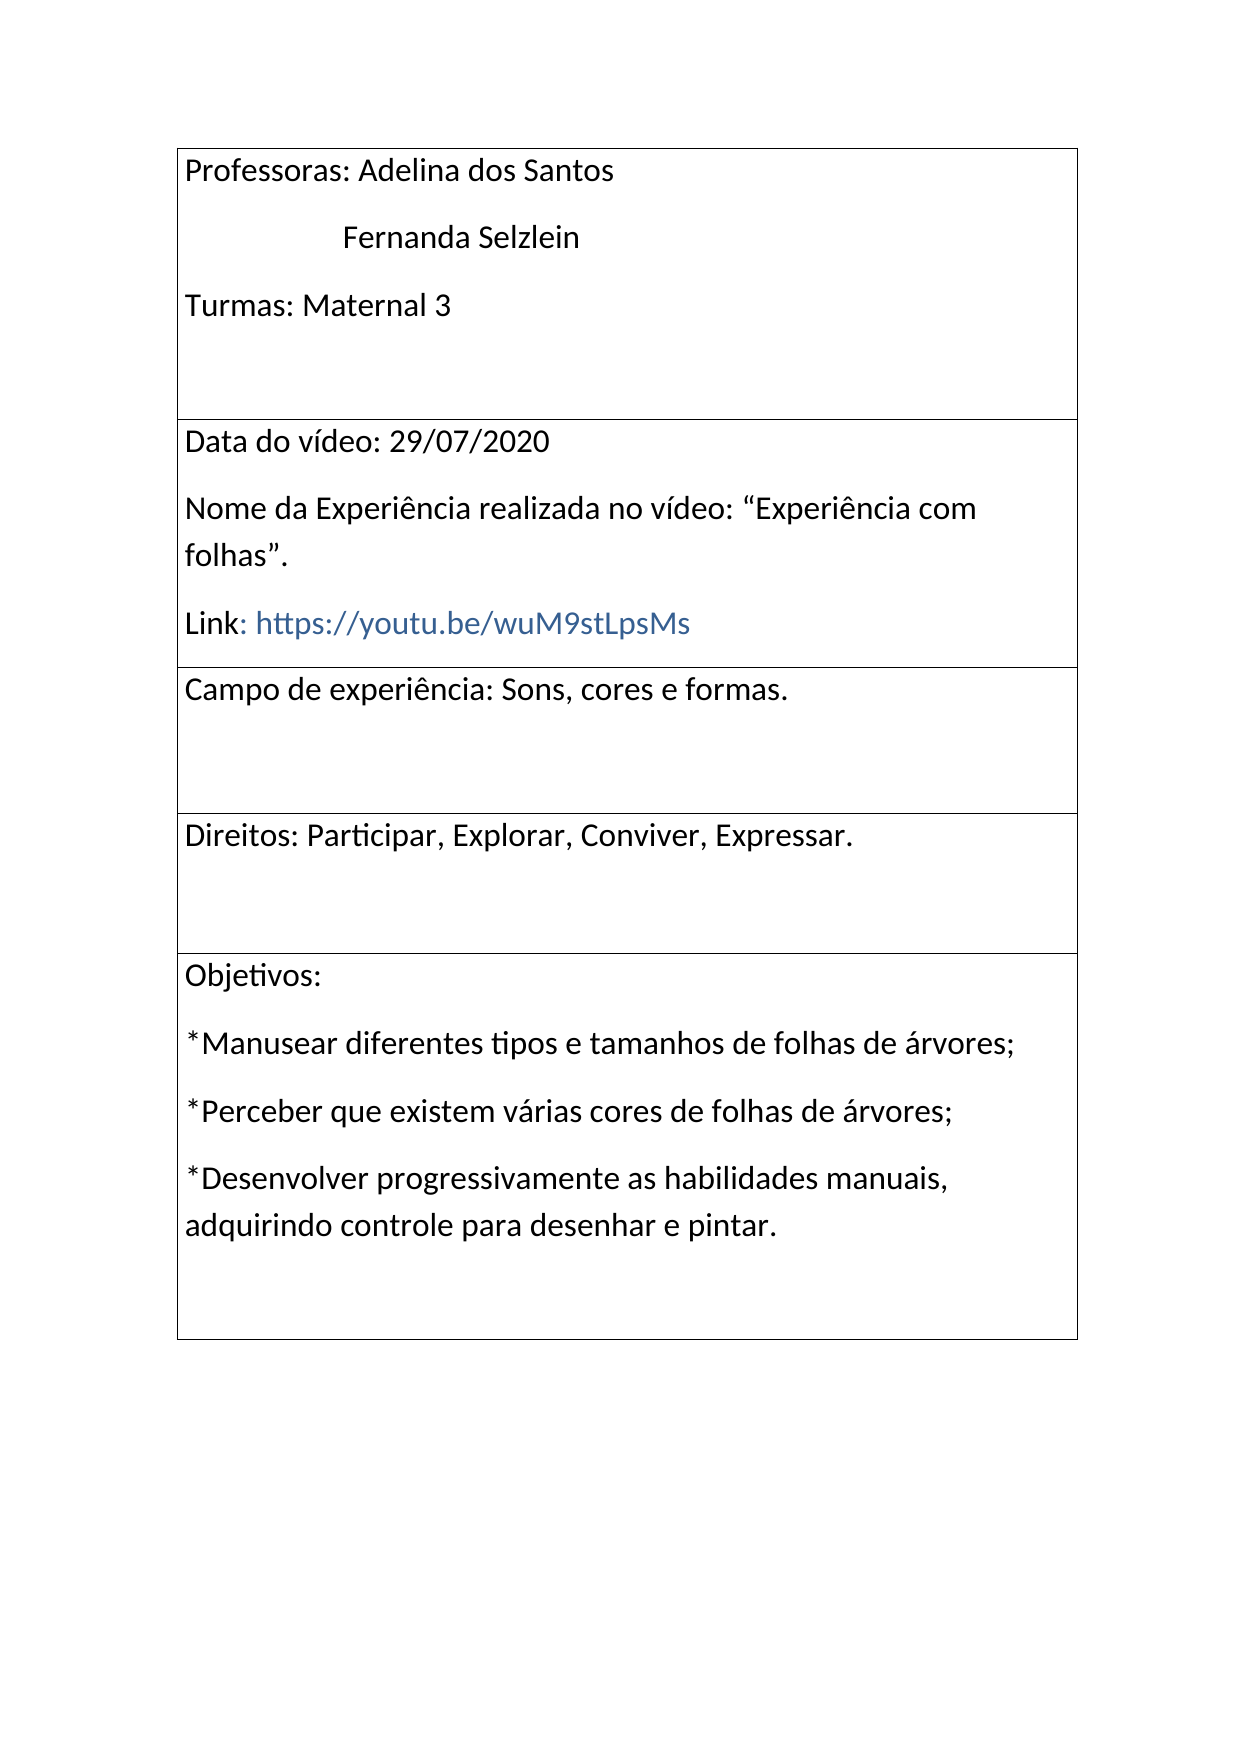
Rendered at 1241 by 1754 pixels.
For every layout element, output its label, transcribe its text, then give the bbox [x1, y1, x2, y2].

table_cell Campo de experiência: Sons, cores e formas. [178, 668, 1077, 813]
table_cell Objetivos: *Manusear diferentes tipos e tamanhos de folhas de árvores; *Perceber que existem várias cores de folhas de árvores; *Desenvolver progressivamente as habilidades manuais, adquirindo controle para desenhar e pintar. [178, 954, 1077, 1339]
table_header Professoras: Adelina dos Santos Fernanda Selzlein Turmas: Maternal 3 [178, 149, 1077, 419]
table_cell Direitos: Participar, Explorar, Conviver, Expressar. [178, 814, 1077, 953]
table_cell Data do vídeo: 29/07/2020 Nome da Experiência realizada no vídeo: “Experiência com folhas”. Link: https://youtu.be/wuM9stLpsMs [178, 420, 1077, 667]
